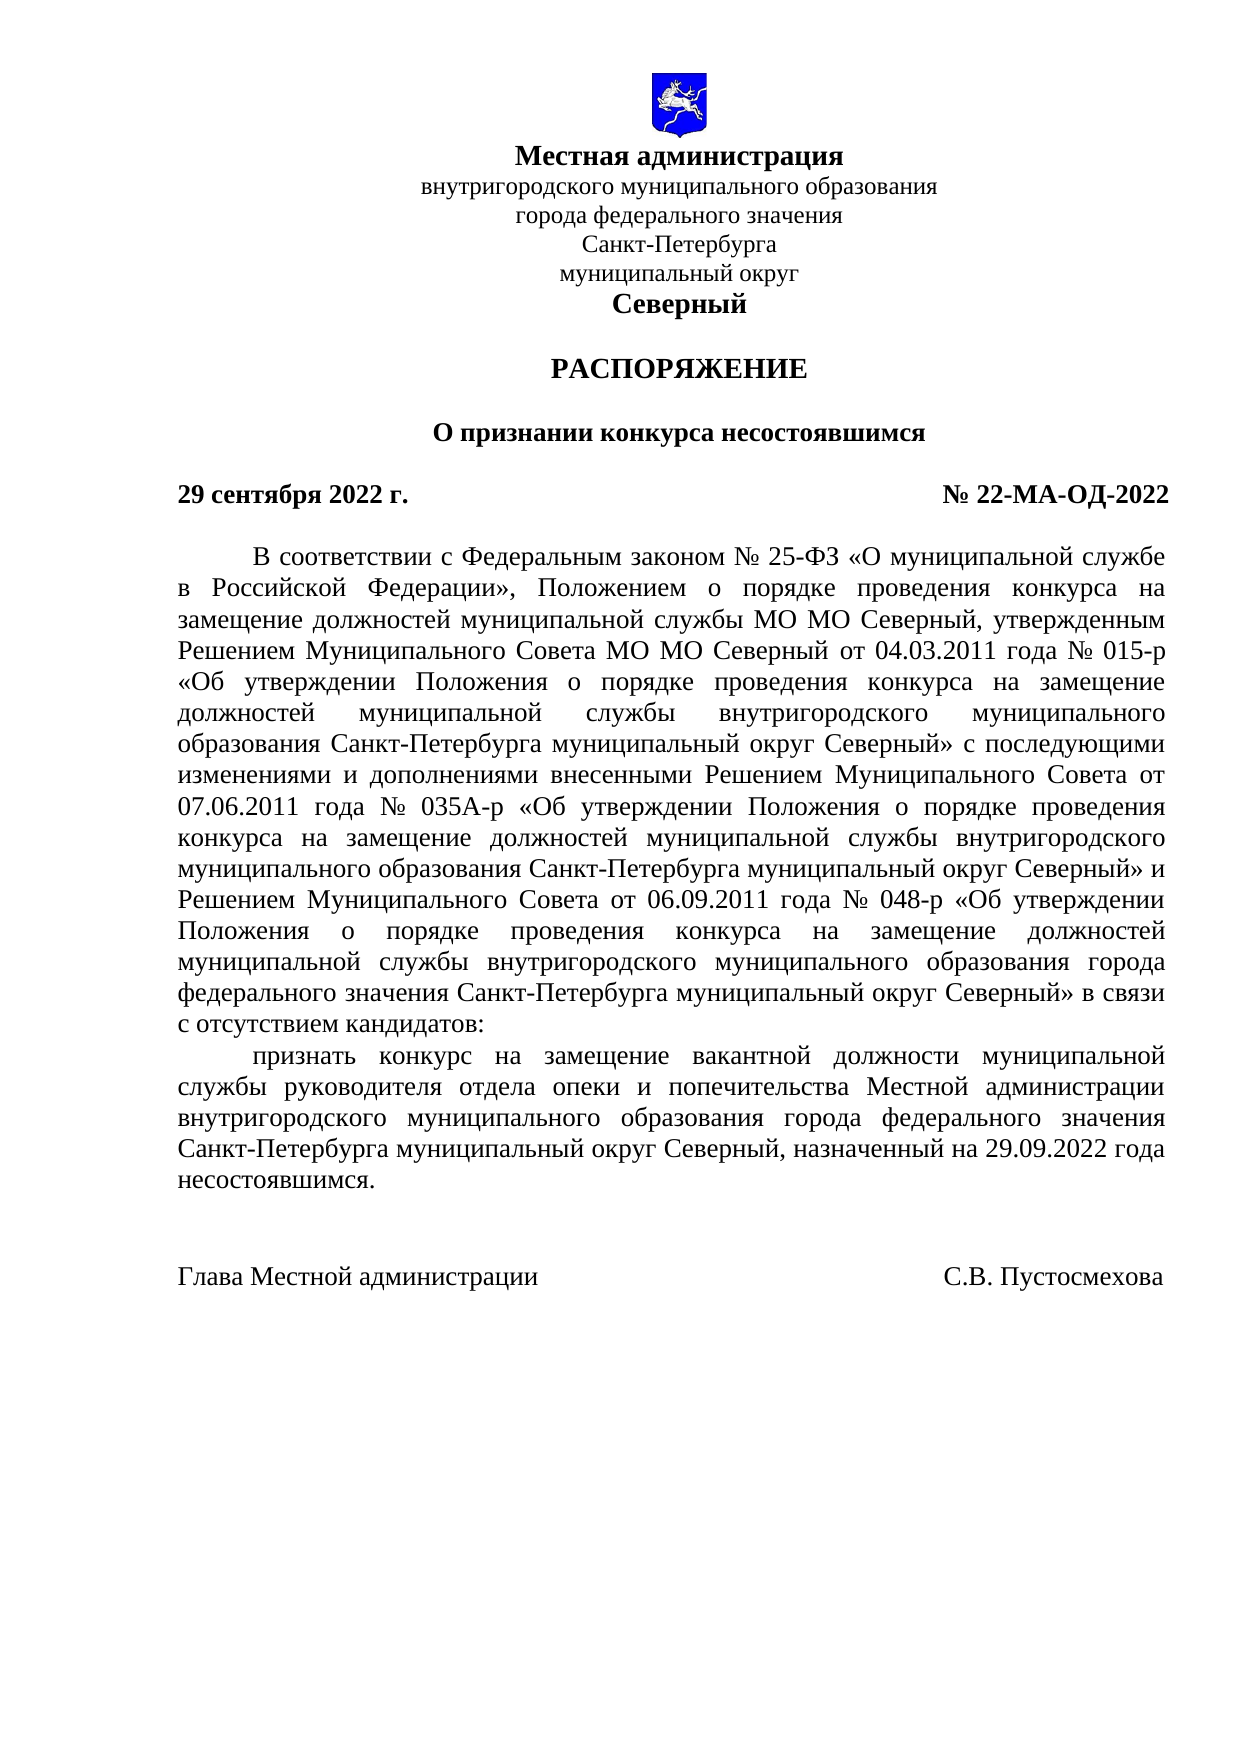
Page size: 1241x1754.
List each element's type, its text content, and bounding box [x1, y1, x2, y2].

text Глава Местной администрации С.В. Пустосмехова [177, 1260, 1166, 1291]
text Местная администрация [177, 138, 1181, 171]
text Северный [177, 286, 1181, 320]
text Санкт-Петербурга [177, 229, 1181, 258]
text внутригородского муниципального образования [177, 171, 1181, 200]
text признать конкурс на замещение вакантной должности муниципальной службы руководителя отдела опеки и попечительства Местной администрации внутригородского муниципального образования города федерального значения Санкт-Петербурга муниципальный округ Северный, назначенный на 29.09.2022 года несостоявшимся. [177, 1039, 1166, 1194]
text В соответствии с Федеральным законом № 25-ФЗ «О муниципальной службе в Российской Федерации», Положением о порядке проведения конкурса на замещение должностей муниципальной службы МО МО Северный, утвержденным Решением Муниципального Совета МО МО Северный от 04.03.2011 года № 015-р «Об утверждении Положения о порядке проведения конкурса на замещение должностей муниципальной службы внутригородского муниципального образования Санкт-Петербурга муниципальный округ Северный» с последующими изменениями и дополнениями внесенными Решением Муниципального Совета от 07.06.2011 года № 035А-р «Об утверждении Положения о порядке проведения конкурса на замещение должностей муниципальной службы внутригородского муниципального образования Санкт-Петербурга муниципальный округ Северный» и Решением Муниципального Совета от 06.09.2011 года № 048-р «Об утверждении Положения о порядке проведения конкурса на замещение должностей муниципальной службы внутригородского муниципального образования города федерального значения Санкт-Петербурга муниципальный округ Северный» в связи с отсутствием кандидатов: [177, 540, 1166, 1039]
text города федерального значения [177, 200, 1181, 229]
picture [652, 73, 707, 138]
text 29 сентября 2022 г. № 22-МА-ОД-2022 [177, 478, 1181, 509]
text О признании конкурса несостоявшимся [177, 416, 1181, 447]
text муниципальный округ [177, 258, 1181, 286]
text РАСПОРЯЖЕНИЕ [177, 351, 1181, 385]
